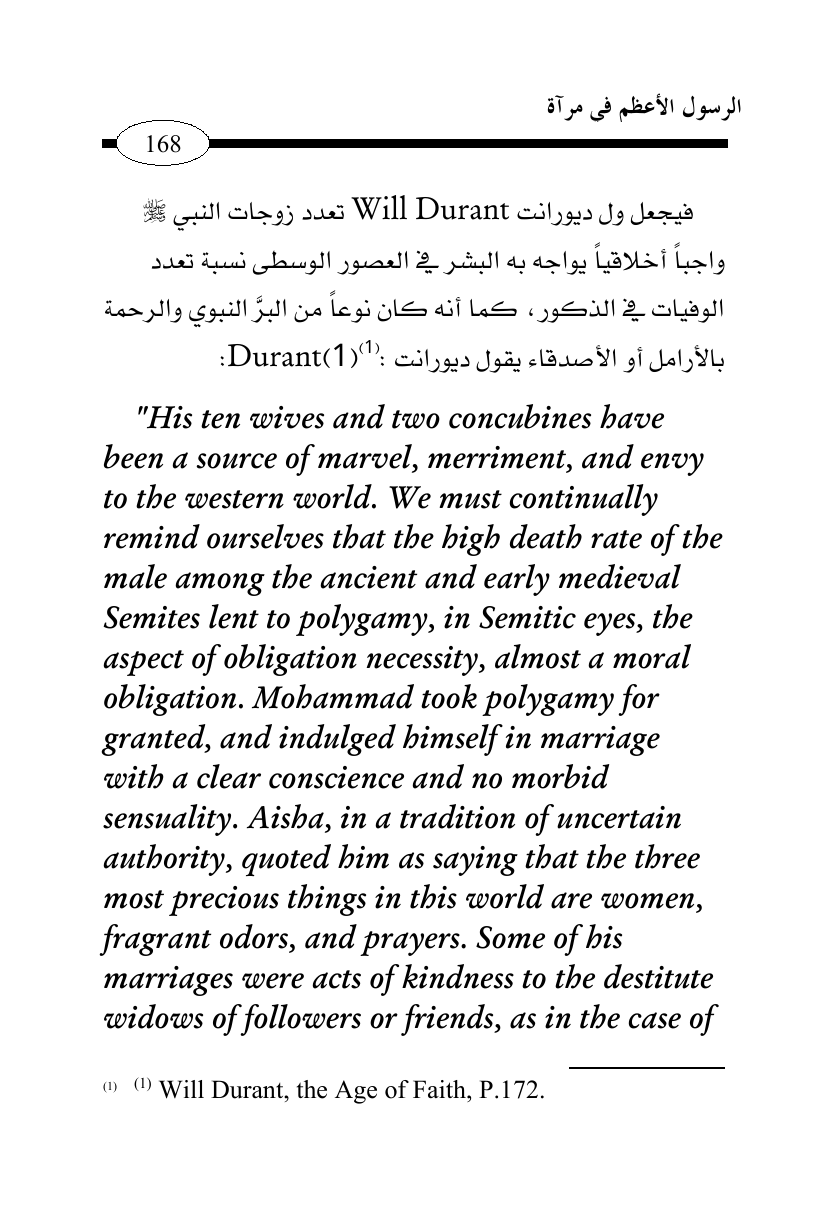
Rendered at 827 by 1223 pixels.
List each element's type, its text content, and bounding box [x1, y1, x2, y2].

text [103, 397, 724, 1037]
text فيجعل ول ديورانت Will Durant تعدد زوجات النبي واجباً أخلاقياً يواجه به البشر في العصور الوسطى نسبة تعدد الوفيات في الذكور، كما أنه كان نوعاً من البرَّ النبوي والرحمة بالأرامل أو الأصدقاء يقول ديورانت :(1)Durant: [103, 188, 724, 384]
